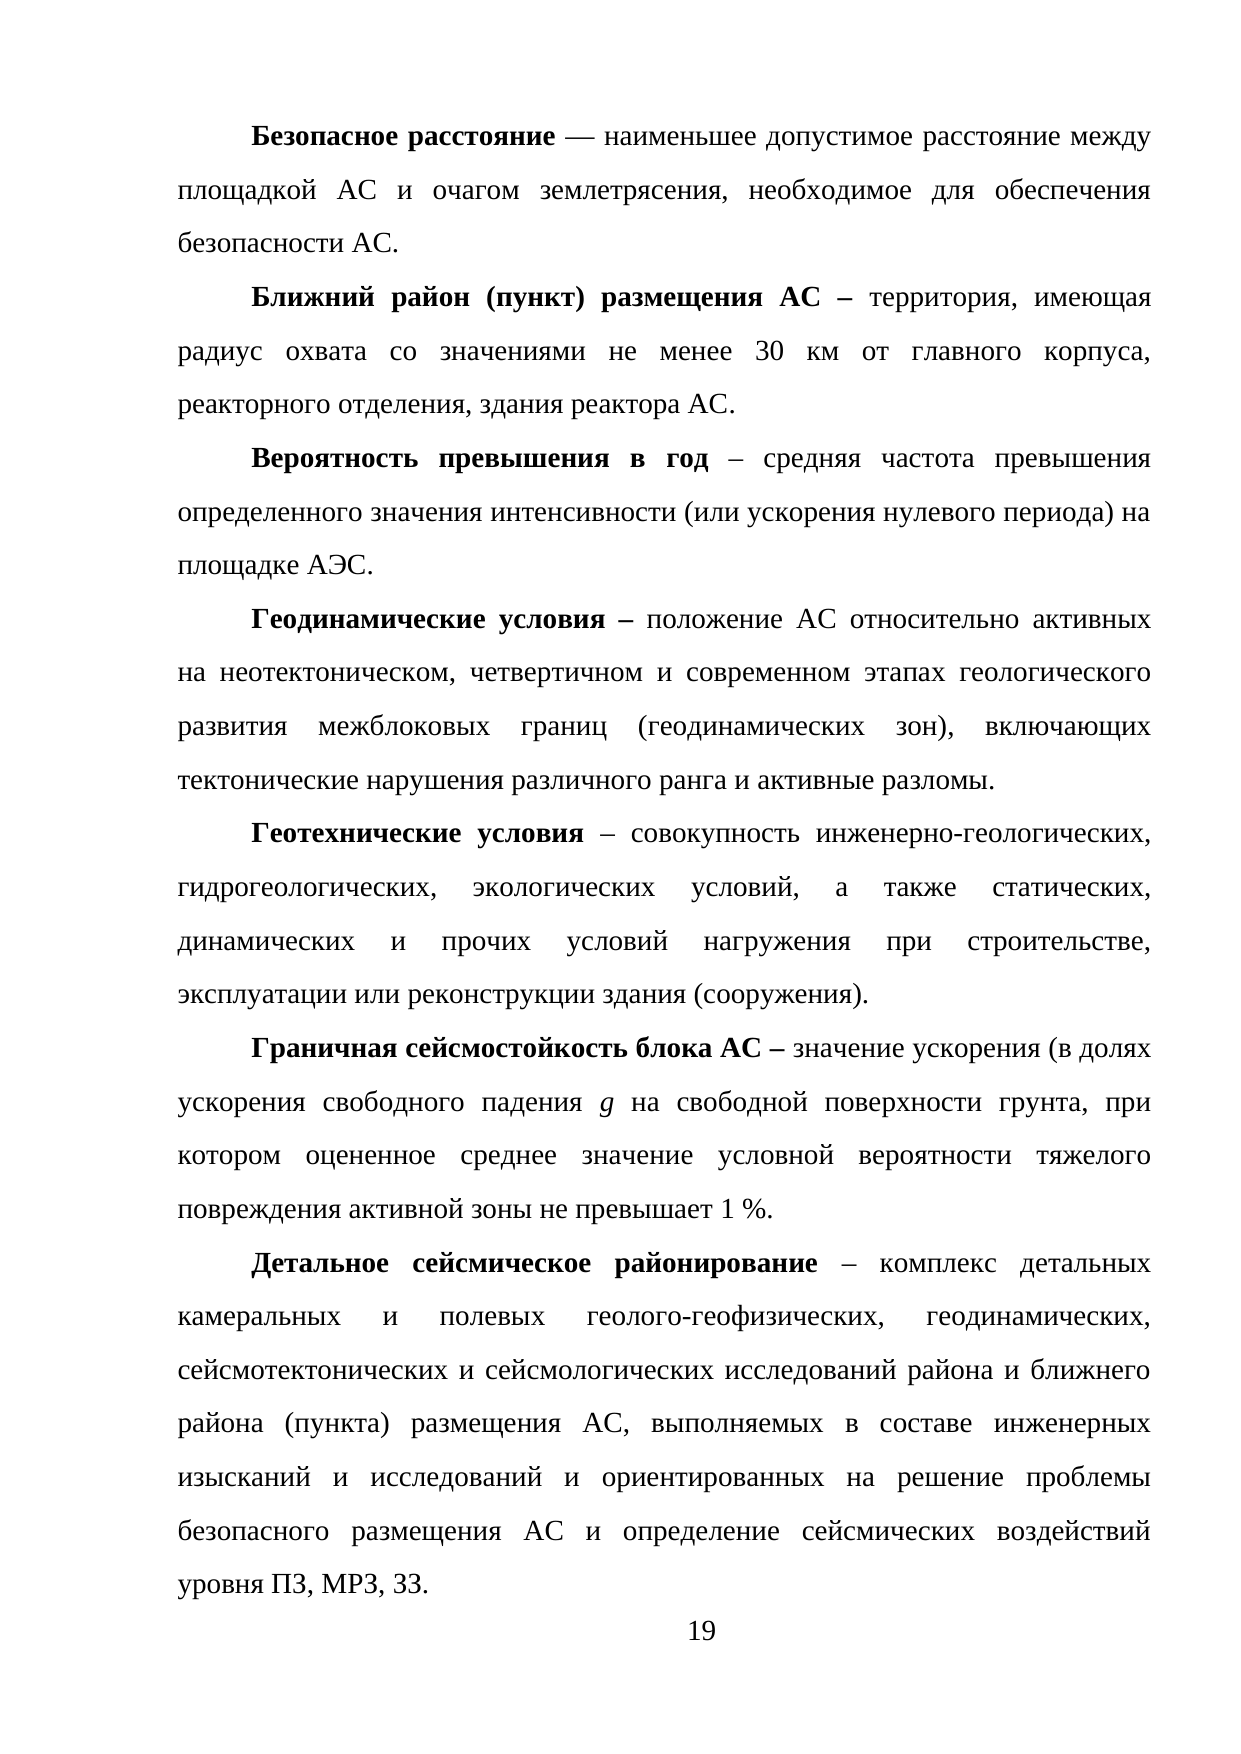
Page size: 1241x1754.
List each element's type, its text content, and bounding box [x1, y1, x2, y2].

text Безопасное расстояние — наименьшее допустимое расстояние между площадкой АС и очагом землетрясения, необходимое для обеспечения безопасности АС. [177, 118, 1152, 259]
text Ближний район (пункт) размещения АС – территория, имеющая радиус охвата со значениями не менее 30 км от главного корпуса, реакторного отделения, здания реактора АС. [177, 279, 1152, 420]
text Граничная сейсмостойкость блока АС – значение ускорения (в долях ускорения свободного падения g на свободной поверхности грунта, при котором оцененное среднее значение условной вероятности тяжелого повреждения активной зоны не превышает 1 %. [177, 1030, 1152, 1224]
text Геодинамические условия – положение АС относительно активных на неотектоническом, четвертичном и современном этапах геологического развития межблоковых границ (геодинамических зон), включающих тектонические нарушения различного ранга и активные разломы. [177, 601, 1152, 795]
text Геотехнические условия – совокупность инженерно-геологических, гидрогеологических, экологических условий, а также статических, динамических и прочих условий нагружения при строительстве, эксплуатации или реконструкции здания (сооружения). [177, 816, 1152, 1010]
text Вероятность превышения в год – средняя частота превышения определенного значения интенсивности (или ускорения нулевого периода) на площадке АЭС. [177, 440, 1152, 581]
text Детальное сейсмическое районирование – комплекс детальных камеральных и полевых геолого-геофизических, геодинамических, сейсмотектонических и сейсмологических исследований района и ближнего района (пункта) размещения АС, выполняемых в составе инженерных изысканий и исследований и ориентированных на решение проблемы безопасного размещения АС и определение сейсмических воздействий уровня ПЗ, МРЗ, ЗЗ. [177, 1245, 1152, 1600]
